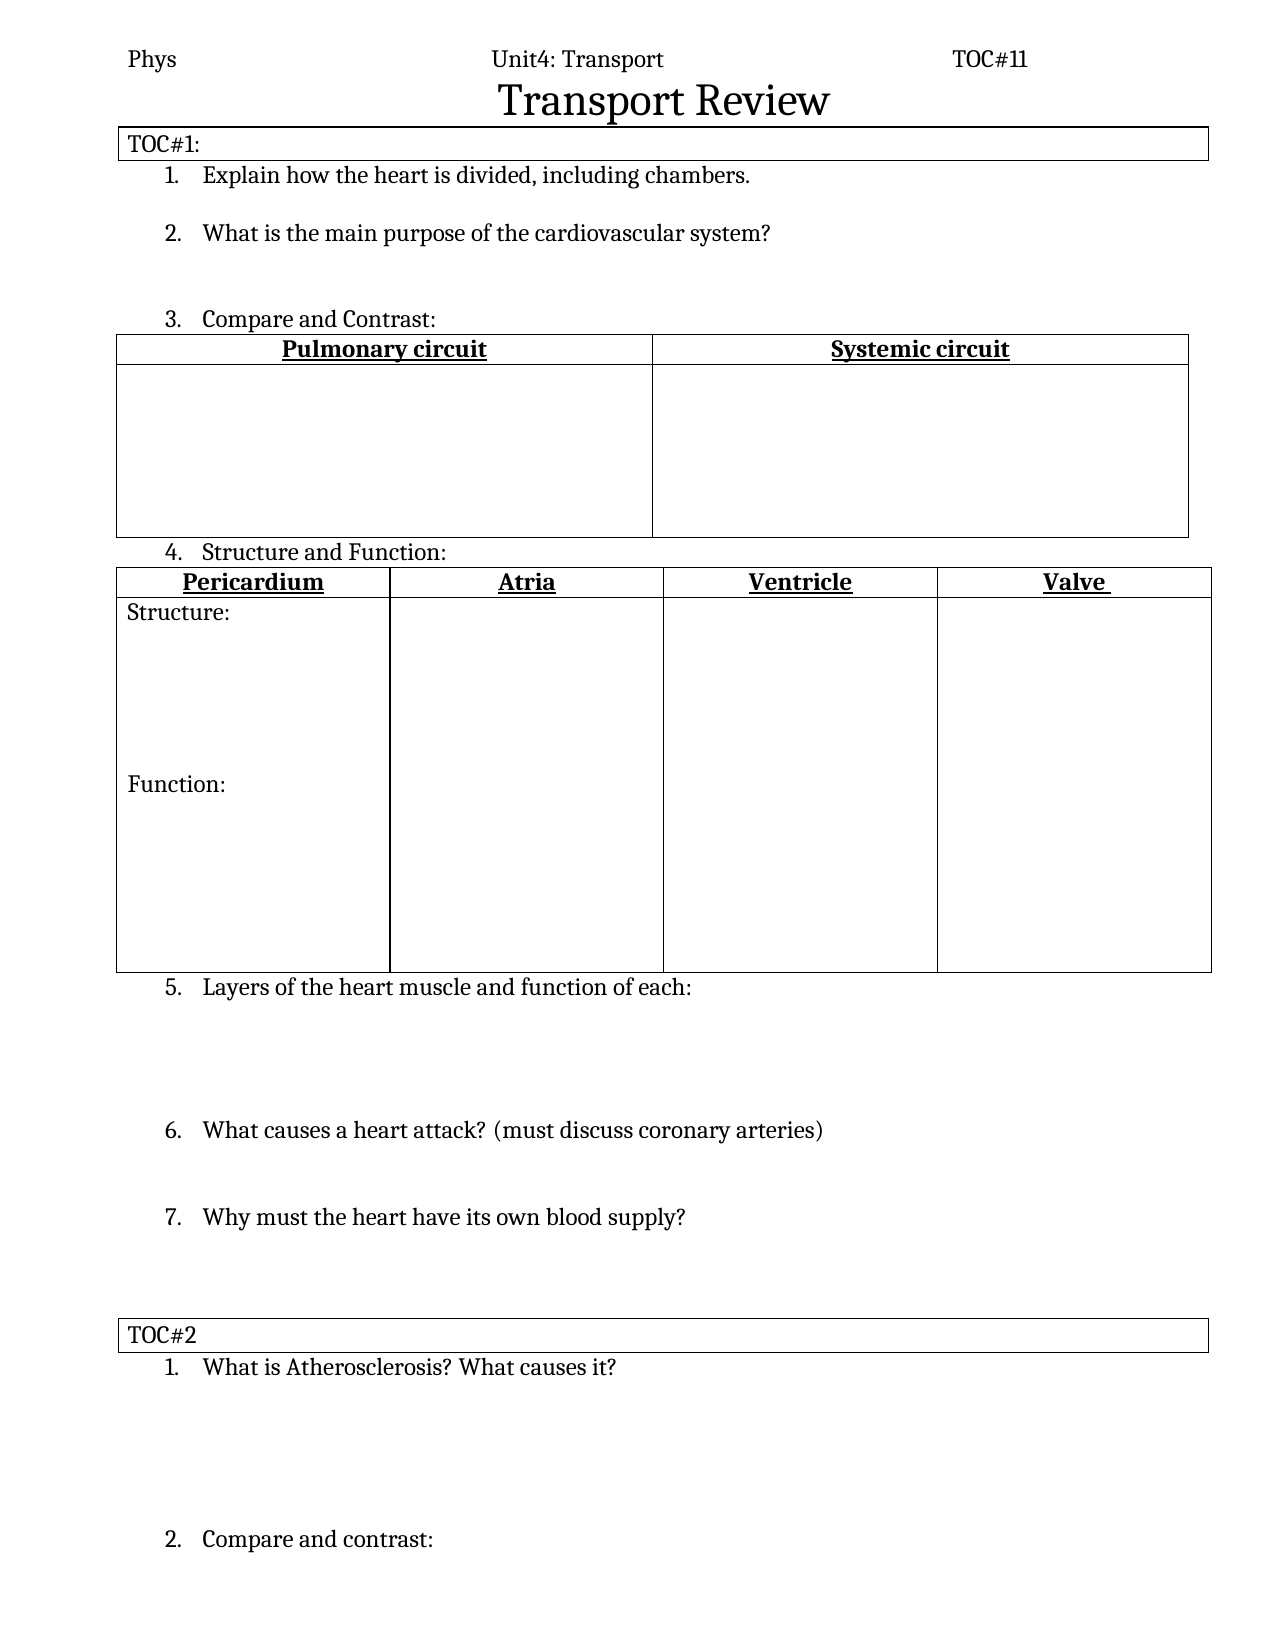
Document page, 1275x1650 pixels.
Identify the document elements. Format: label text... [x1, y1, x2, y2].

text Transport Review [127, 74, 1200, 126]
table_cell [653, 365, 1188, 537]
table_cell [391, 598, 663, 972]
list What is the main purpose of the cardiovascular system? [165, 219, 1200, 248]
list Structure and Function: [165, 538, 1200, 567]
list Explain how the heart is divided, including chambers. [165, 161, 1200, 190]
table_cell Structure: Function: [117, 598, 389, 972]
table_header Ventricle [664, 568, 937, 597]
table_cell [664, 598, 937, 972]
list Compare and Contrast: [165, 305, 1200, 334]
table_cell [938, 598, 1211, 972]
table_header Pulmonary circuit [117, 335, 652, 364]
text TOC#2 [119, 1319, 1208, 1352]
table_header Systemic circuit [653, 335, 1188, 364]
list Compare and contrast: [165, 1525, 1200, 1554]
table_header Valve [938, 568, 1211, 597]
list Why must the heart have its own blood supply? [165, 1203, 1200, 1231]
text TOC#1: [119, 128, 1208, 160]
list What is Atherosclerosis? What causes it? [165, 1353, 1200, 1381]
table_header Atria [391, 568, 663, 597]
table_header Pericardium [117, 568, 389, 597]
list Layers of the heart muscle and function of each: [165, 973, 1200, 1001]
list What causes a heart attack? (must discuss coronary arteries) [165, 1116, 1200, 1145]
table_cell [117, 365, 652, 537]
